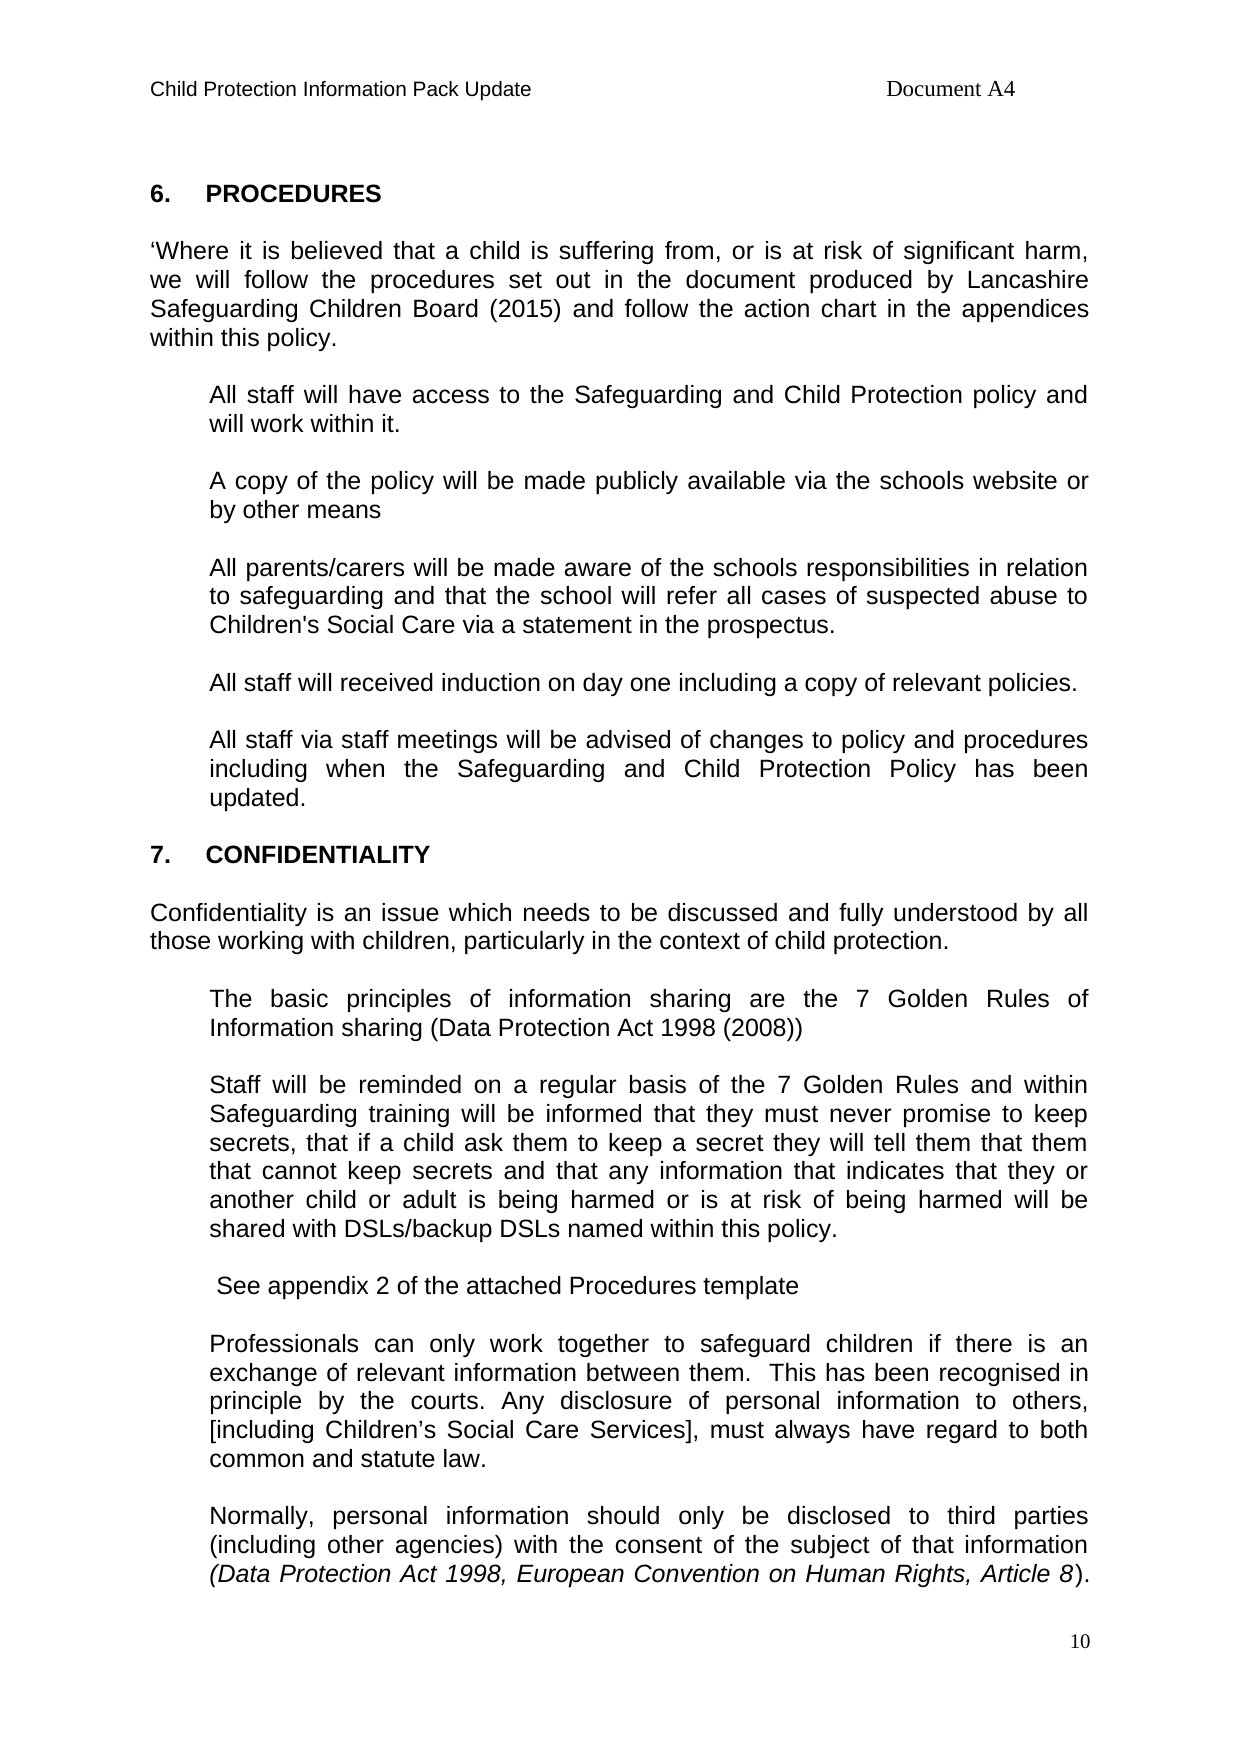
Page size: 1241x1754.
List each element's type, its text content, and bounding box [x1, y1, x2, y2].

text All staff will received induction on day one including a copy of relevant policies. [209, 667, 1090, 696]
list The basic principles of information sharing are the 7 Golden Rules of Information sharing (Data Protection Act 1998 (2008)) [209, 984, 1090, 1041]
list 7. CONFIDENTIALITY [150, 840, 1090, 869]
text All parents/carers will be made aware of the schools responsibilities in relation to safeguarding and that the school will refer all cases of suspected abuse to Children's Social Care via a statement in the prospectus. [209, 552, 1090, 639]
text All staff via staff meetings will be advised of changes to policy and procedures including when the Safeguarding and Child Protection Policy has been updated. [209, 725, 1090, 811]
text Professionals can only work together to safeguard children if there is an exchange of relevant information between them. This has been recognised in principle by the courts. Any disclosure of personal information to others, [including Children’s Social Care Services], must always have regard to both common and statute law. [209, 1329, 1090, 1472]
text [209, 1501, 1090, 1587]
list Staff will be reminded on a regular basis of the 7 Golden Rules and within Safeguarding training will be informed that they must never promise to keep secrets, that if a child ask them to keep a secret they will tell them that them that cannot keep secrets and that any information that indicates that they or another child or adult is being harmed or is at risk of being harmed will be shared with DSLs/backup DSLs named within this policy. [209, 1070, 1090, 1242]
list Confidentiality is an issue which needs to be discussed and fully understood by all those working with children, particularly in the context of child protection. [150, 897, 1090, 955]
text All staff will have access to the Safeguarding and Child Protection policy and will work within it. [209, 380, 1090, 437]
text ‘Where it is believed that a child is suffering from, or is at risk of significant harm, we will follow the procedures set out in the document produced by Lancashire Safeguarding Children Board (2015) and follow the action chart in the appendices within this policy. [150, 236, 1090, 351]
text A copy of the policy will be made publicly available via the schools website or by other means [209, 466, 1090, 524]
text 6. PROCEDURES [150, 179, 1090, 207]
text See appendix 2 of the attached Procedures template [209, 1271, 1090, 1300]
